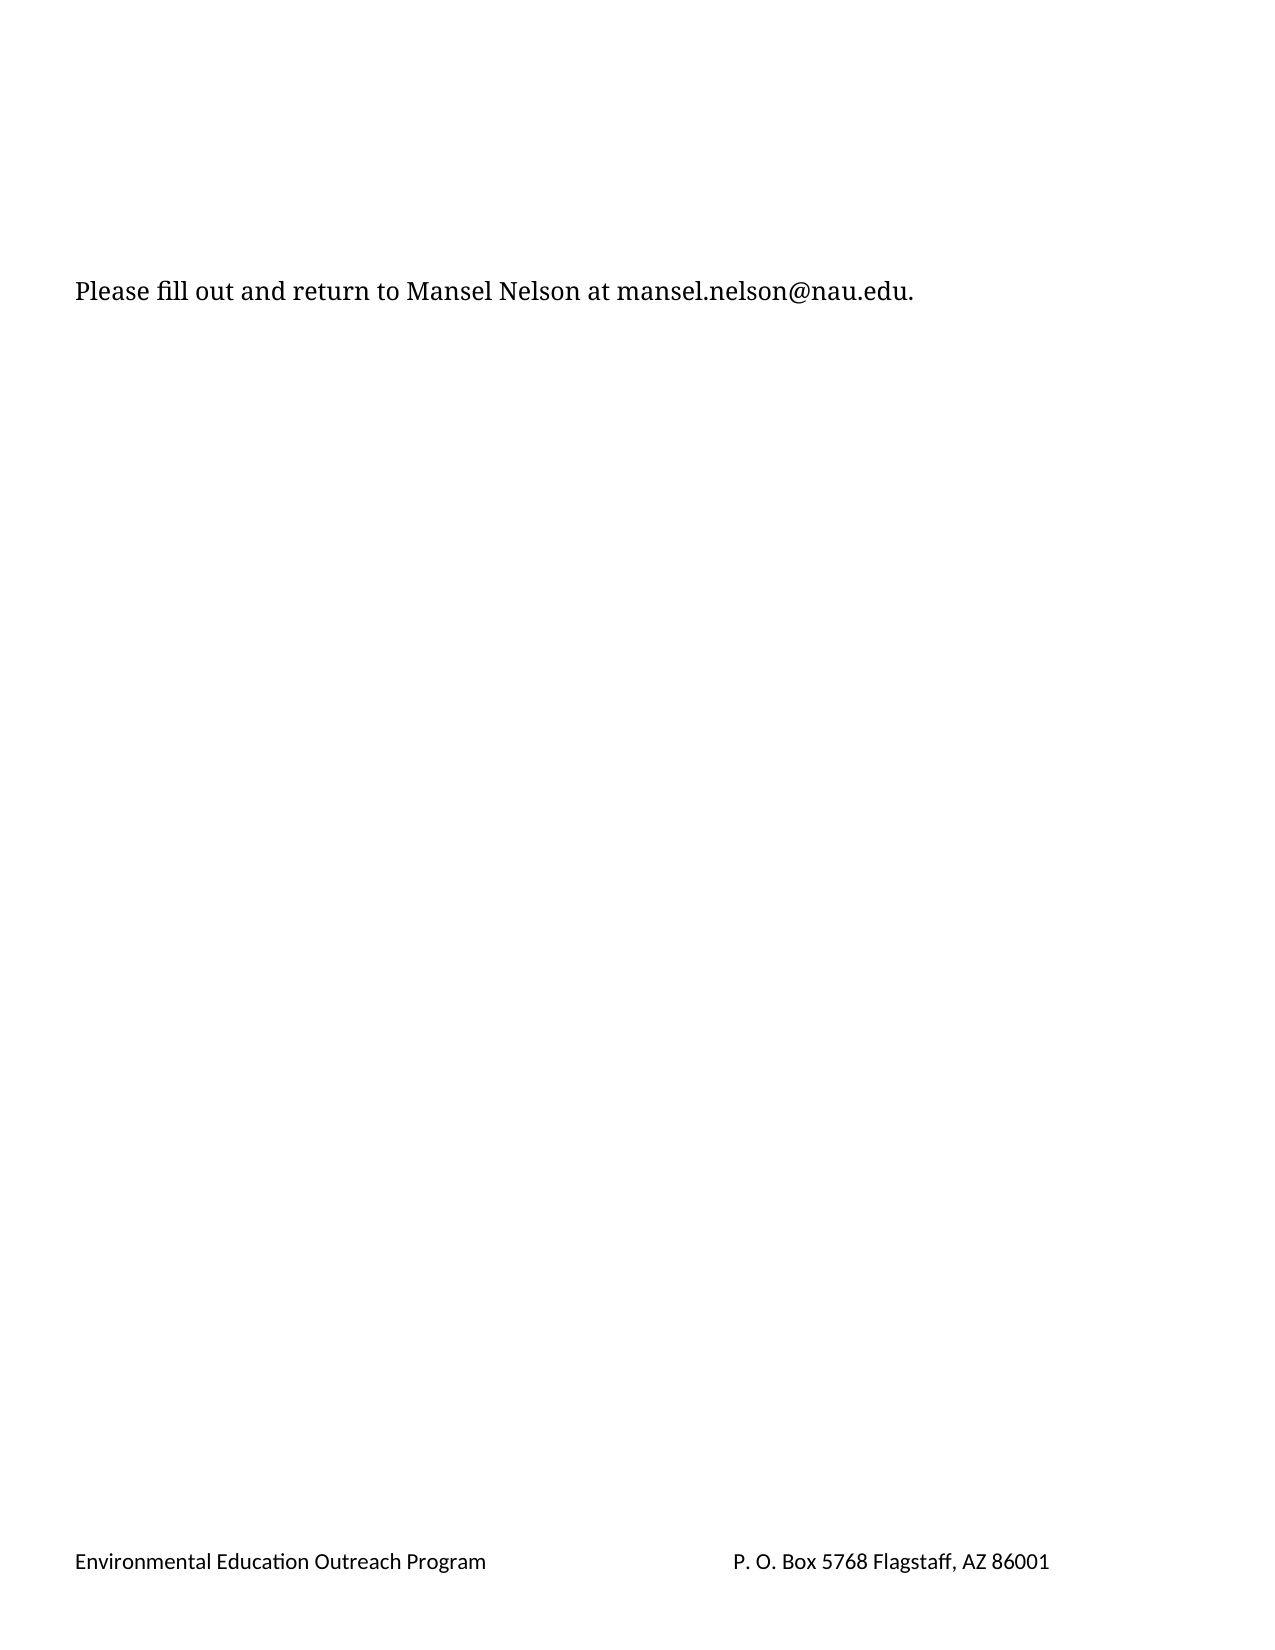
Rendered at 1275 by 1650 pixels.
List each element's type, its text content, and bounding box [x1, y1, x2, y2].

text Please fill out and return to Mansel Nelson at mansel.nelson@nau.edu. [75, 273, 1200, 307]
